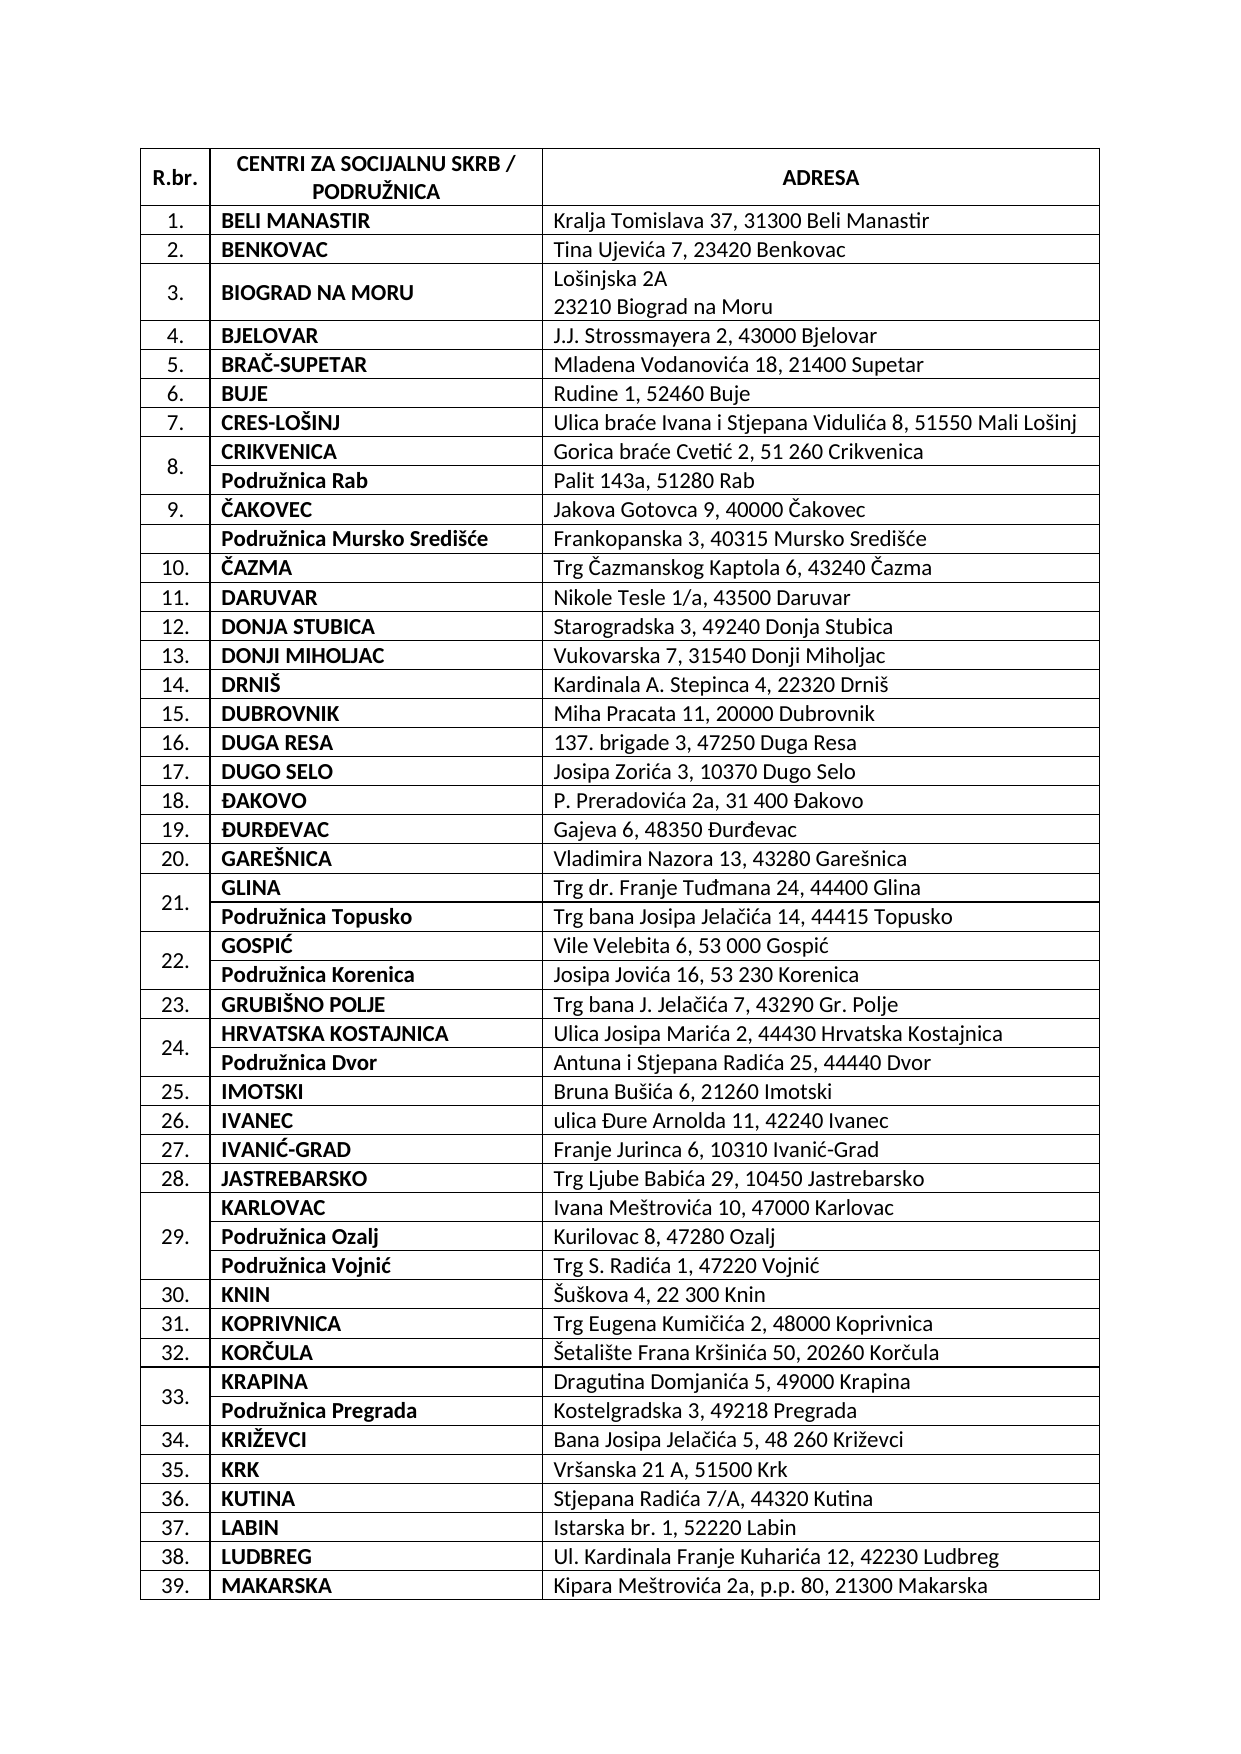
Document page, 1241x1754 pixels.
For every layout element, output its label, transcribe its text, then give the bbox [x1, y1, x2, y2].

table_cell DUGA RESA [211, 728, 542, 756]
table_cell CRES-LOŠINJ [211, 408, 542, 436]
table_cell 15. [141, 699, 209, 727]
table_cell Antuna i Stjepana Radića 25, 44440 Dvor [543, 1048, 1099, 1076]
table_cell 7. [141, 408, 209, 436]
table_cell Gajeva 6, 48350 Đurđevac [543, 815, 1099, 843]
table_cell LABIN [211, 1513, 542, 1541]
table_cell Podružnica Mursko Središće [211, 525, 542, 552]
table_cell ČAZMA [211, 554, 542, 582]
table_cell ĐAKOVO [211, 786, 542, 814]
table_cell GLINA [211, 874, 542, 901]
table_cell Podružnica Rab [211, 466, 542, 494]
table_cell KORČULA [211, 1339, 542, 1366]
table_cell Kardinala A. Stepinca 4, 22320 Drniš [543, 670, 1099, 698]
table_cell 8. [141, 437, 209, 494]
table_cell Kralja Tomislava 37, 31300 Beli Manastir [543, 206, 1099, 234]
table_cell Podružnica Dvor [211, 1048, 542, 1076]
table_cell KARLOVAC [211, 1193, 542, 1221]
table_header CENTRI ZA SOCIJALNU SKRB / PODRUŽNICA [211, 149, 542, 205]
table_cell Josipa Jovića 16, 53 230 Korenica [543, 961, 1099, 989]
table_cell LUDBREG [211, 1542, 542, 1570]
table_cell 21. [141, 874, 209, 931]
table_cell Kurilovac 8, 47280 Ozalj [543, 1222, 1099, 1250]
table_cell 137. brigade 3, 47250 Duga Resa [543, 728, 1099, 756]
table_cell Kipara Meštrovića 2a, p.p. 80, 21300 Makarska [543, 1571, 1099, 1599]
table_cell 20. [141, 844, 209, 872]
table_cell Ivana Meštrovića 10, 47000 Karlovac [543, 1193, 1099, 1221]
table_cell Bruna Bušića 6, 21260 Imotski [543, 1077, 1099, 1105]
table_cell BRAČ-SUPETAR [211, 350, 542, 378]
table_cell 12. [141, 612, 209, 640]
table_cell P. Preradovića 2a, 31 400 Đakovo [543, 786, 1099, 814]
table_cell 27. [141, 1135, 209, 1163]
table_cell [141, 525, 209, 552]
table_cell 26. [141, 1106, 209, 1134]
table_cell 32. [141, 1339, 209, 1366]
table_cell 31. [141, 1309, 209, 1337]
table_cell 17. [141, 757, 209, 785]
table_cell 22. [141, 932, 209, 989]
table_cell IVANEC [211, 1106, 542, 1134]
table_cell Podružnica Vojnić [211, 1251, 542, 1279]
table_cell 34. [141, 1426, 209, 1454]
table_cell Ulica Josipa Marića 2, 44430 Hrvatska Kostajnica [543, 1019, 1099, 1047]
table_cell 19. [141, 815, 209, 843]
table_cell Vršanska 21 A, 51500 Krk [543, 1455, 1099, 1483]
table_cell 3. [141, 264, 209, 320]
table_cell 14. [141, 670, 209, 698]
table_cell Frankopanska 3, 40315 Mursko Središće [543, 525, 1099, 552]
table_cell Podružnica Topusko [211, 903, 542, 931]
table_cell Trg bana J. Jelačića 7, 43290 Gr. Polje [543, 990, 1099, 1018]
table_cell KRIŽEVCI [211, 1426, 542, 1454]
table_cell 23. [141, 990, 209, 1018]
table_cell 9. [141, 495, 209, 523]
table_cell Trg dr. Franje Tuđmana 24, 44400 Glina [543, 874, 1099, 901]
table_cell IMOTSKI [211, 1077, 542, 1105]
table_cell 5. [141, 350, 209, 378]
table_cell IVANIĆ-GRAD [211, 1135, 542, 1163]
table_cell 16. [141, 728, 209, 756]
table_cell BUJE [211, 379, 542, 407]
table_cell HRVATSKA KOSTAJNICA [211, 1019, 542, 1047]
table_cell Ulica braće Ivana i Stjepana Vidulića 8, 51550 Mali Lošinj [543, 408, 1099, 436]
table_cell KRAPINA [211, 1368, 542, 1396]
table_cell Trg S. Radića 1, 47220 Vojnić [543, 1251, 1099, 1279]
table_cell Šetalište Frana Kršinića 50, 20260 Korčula [543, 1339, 1099, 1366]
table_cell JASTREBARSKO [211, 1164, 542, 1192]
table_cell Ul. Kardinala Franje Kuharića 12, 42230 Ludbreg [543, 1542, 1099, 1570]
table_cell Bana Josipa Jelačića 5, 48 260 Križevci [543, 1426, 1099, 1454]
table_cell 18. [141, 786, 209, 814]
table_cell GAREŠNICA [211, 844, 542, 872]
table_cell Vukovarska 7, 31540 Donji Miholjac [543, 641, 1099, 669]
table_cell Rudine 1, 52460 Buje [543, 379, 1099, 407]
table_cell BELI MANASTIR [211, 206, 542, 234]
table_cell 13. [141, 641, 209, 669]
table_cell ĐURĐEVAC [211, 815, 542, 843]
table_cell 35. [141, 1455, 209, 1483]
table_cell Vladimira Nazora 13, 43280 Garešnica [543, 844, 1099, 872]
table_cell Gorica braće Cvetić 2, 51 260 Crikvenica [543, 437, 1099, 465]
table_cell Stjepana Radića 7/A, 44320 Kutina [543, 1484, 1099, 1512]
table_cell GRUBIŠNO POLJE [211, 990, 542, 1018]
table_cell Podružnica Korenica [211, 961, 542, 989]
table_cell 11. [141, 583, 209, 611]
table_cell Mladena Vodanovića 18, 21400 Supetar [543, 350, 1099, 378]
table_cell GOSPIĆ [211, 932, 542, 959]
table_cell CRIKVENICA [211, 437, 542, 465]
table_cell KUTINA [211, 1484, 542, 1512]
table_cell 36. [141, 1484, 209, 1512]
table_cell MAKARSKA [211, 1571, 542, 1599]
table_header ADRESA [543, 149, 1099, 205]
table_cell DUBROVNIK [211, 699, 542, 727]
table_cell 24. [141, 1019, 209, 1076]
table_cell 6. [141, 379, 209, 407]
table_cell Trg Čazmanskog Kaptola 6, 43240 Čazma [543, 554, 1099, 582]
table_cell Jakova Gotovca 9, 40000 Čakovec [543, 495, 1099, 523]
table_cell Nikole Tesle 1/a, 43500 Daruvar [543, 583, 1099, 611]
table_cell Palit 143a, 51280 Rab [543, 466, 1099, 494]
table_cell BJELOVAR [211, 321, 542, 349]
table_cell Starogradska 3, 49240 Donja Stubica [543, 612, 1099, 640]
table_cell Josipa Zorića 3, 10370 Dugo Selo [543, 757, 1099, 785]
table_cell KRK [211, 1455, 542, 1483]
table_cell KOPRIVNICA [211, 1309, 542, 1337]
table_cell Istarska br. 1, 52220 Labin [543, 1513, 1099, 1541]
table_cell 30. [141, 1280, 209, 1308]
table_cell 29. [141, 1193, 209, 1279]
table_cell Podružnica Pregrada [211, 1397, 542, 1424]
table_cell Trg Eugena Kumičića 2, 48000 Koprivnica [543, 1309, 1099, 1337]
table_cell Trg Ljube Babića 29, 10450 Jastrebarsko [543, 1164, 1099, 1192]
table_cell Podružnica Ozalj [211, 1222, 542, 1250]
table_cell 38. [141, 1542, 209, 1570]
table_cell Franje Jurinca 6, 10310 Ivanić-Grad [543, 1135, 1099, 1163]
table_header R.br. [141, 149, 209, 205]
table_cell Dragutina Domjanića 5, 49000 Krapina [543, 1368, 1099, 1396]
table_cell 25. [141, 1077, 209, 1105]
table_cell Kostelgradska 3, 49218 Pregrada [543, 1397, 1099, 1424]
table_cell Vile Velebita 6, 53 000 Gospić [543, 932, 1099, 959]
table_cell Miha Pracata 11, 20000 Dubrovnik [543, 699, 1099, 727]
table_cell 4. [141, 321, 209, 349]
table_cell Trg bana Josipa Jelačića 14, 44415 Topusko [543, 903, 1099, 931]
table_cell DONJA STUBICA [211, 612, 542, 640]
table_cell 37. [141, 1513, 209, 1541]
table_cell Tina Ujevića 7, 23420 Benkovac [543, 235, 1099, 263]
table_cell KNIN [211, 1280, 542, 1308]
table_cell BENKOVAC [211, 235, 542, 263]
table_cell 28. [141, 1164, 209, 1192]
table_cell DUGO SELO [211, 757, 542, 785]
table_cell ulica Đure Arnolda 11, 42240 Ivanec [543, 1106, 1099, 1134]
table_cell 10. [141, 554, 209, 582]
table_cell 1. [141, 206, 209, 234]
table_cell DONJI MIHOLJAC [211, 641, 542, 669]
table_cell DARUVAR [211, 583, 542, 611]
table_cell DRNIŠ [211, 670, 542, 698]
table_cell 33. [141, 1368, 209, 1424]
table_cell Lošinjska 2A 23210 Biograd na Moru [543, 264, 1099, 320]
table_cell ČAKOVEC [211, 495, 542, 523]
table_cell 39. [141, 1571, 209, 1599]
table_cell J.J. Strossmayera 2, 43000 Bjelovar [543, 321, 1099, 349]
table_cell Šuškova 4, 22 300 Knin [543, 1280, 1099, 1308]
table_cell 2. [141, 235, 209, 263]
table_cell BIOGRAD NA MORU [211, 264, 542, 320]
